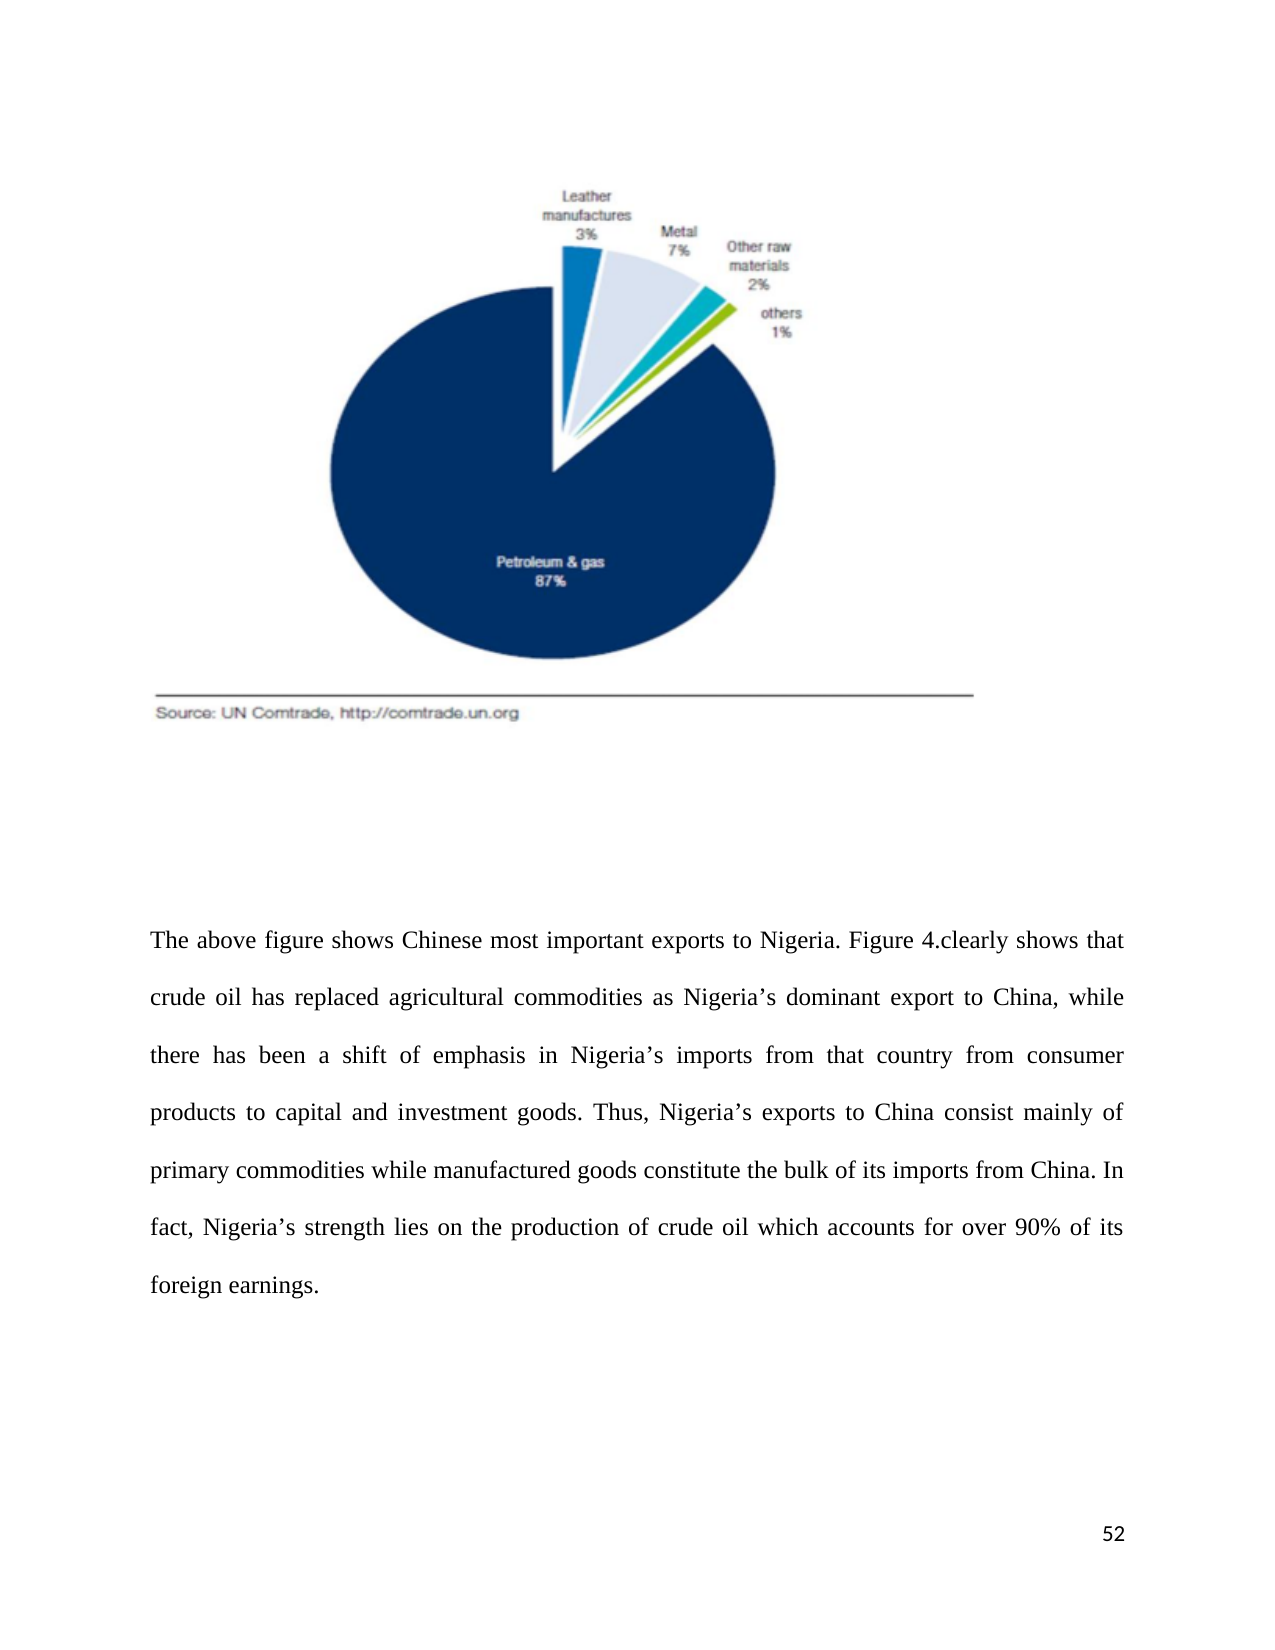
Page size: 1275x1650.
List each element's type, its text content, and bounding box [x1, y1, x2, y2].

picture [150, 150, 1046, 761]
text The above figure shows Chinese most important exports to Nigeria. Figure 4.clearly shows that crude oil has replaced agricultural commodities as Nigeria’s dominant export to China, while there has been a shift of emphasis in Nigeria’s imports from that country from consumer products to capital and investment goods. Thus, Nigeria’s exports to China consist mainly of primary commodities while manufactured goods constitute the bulk of its imports from China. In fact, Nigeria’s strength lies on the production of crude oil which accounts for over 90% of its foreign earnings. [150, 925, 1125, 1298]
